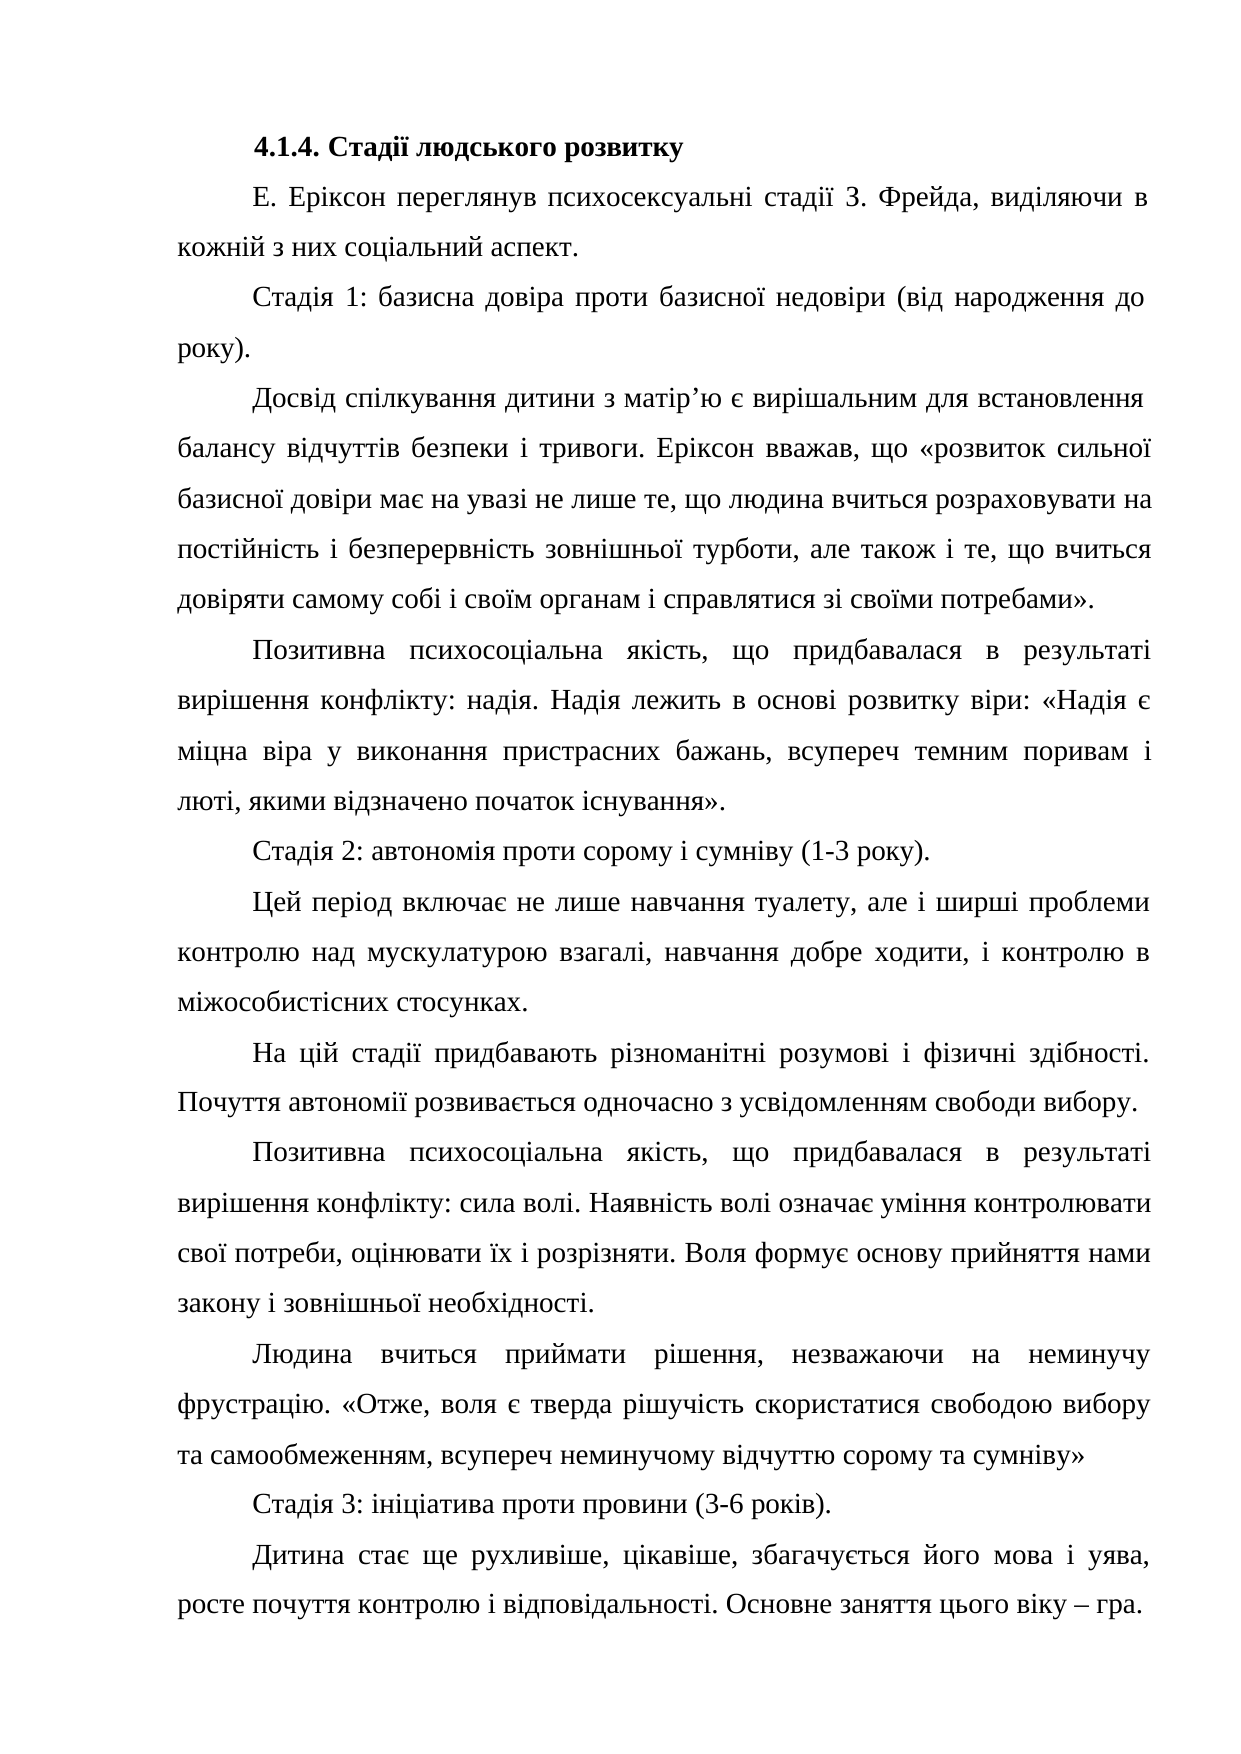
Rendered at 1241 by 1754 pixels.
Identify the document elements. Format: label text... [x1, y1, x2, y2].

text Цей період включає не лише навчання туалету, але і ширші проблеми контролю над мускулатурою взагалі, навчання добре ходити, і контролю в міжособистісних стосунках. [177, 884, 1151, 1018]
text На цій стадії придбавають різноманітні розумові і фізичні здібності. Почуття автономії розвивається одночасно з усвідомленням свободи вибору. [177, 1035, 1150, 1118]
text року). [177, 330, 1165, 363]
text Позитивна психосоціальна якість, що придбавалася в результаті вирішення конфлікту: надія. Надія лежить в основі розвитку віри: «Надія є міцна віра у виконання пристрасних бажань, всупереч темним поривам і люті, якими відзначено початок існування». [177, 632, 1152, 817]
text Стадія 1: базисна довіра проти базисної недовіри (від народження до [252, 280, 1165, 313]
text Дитина стає ще рухливіше, цікавіше, збагачується його мова і уява, росте почуття контролю і відповідальності. Основне заняття цього віку – гра. [177, 1537, 1151, 1620]
text Досвід спілкування дитини з матір’ю є вирішальним для встановлення [252, 380, 1165, 414]
text Стадія 3: ініціатива проти провини (3-6 років). [252, 1488, 1165, 1520]
text Людина вчиться приймати рішення, незважаючи на неминучу фрустрацію. «Отже, воля є тверда рішучість скористатися свободою вибору та самообмеженням, всупереч неминучому відчуттю сорому та сумніву» [177, 1336, 1151, 1471]
text балансу відчуттів безпеки і тривоги. Еріксон вважав, що «розвиток сильної базисної довіри має на увазі не лише те, що людина вчиться розраховувати на постійність і безперервність зовнішньої турботи, але також і те, що вчиться довіряти самому собі і своїм органам і справлятися зі своїми потребами». [177, 431, 1152, 615]
text Стадія 2: автономія проти сорому і сумніву (1-3 року). [252, 833, 1165, 867]
subtitle Стадії людського розвитку [254, 129, 1165, 162]
text Е. Еріксон переглянув психосексуальні стадії З. Фрейда, виділяючи в кожній з них соціальний аспект. [177, 179, 1165, 263]
text Позитивна психосоціальна якість, що придбавалася в результаті вирішення конфлікту: сила волі. Наявність волі означає уміння контролювати свої потреби, оцінювати їх і розрізняти. Воля формує основу прийняття нами закону і зовнішньої необхідності. [177, 1134, 1152, 1319]
